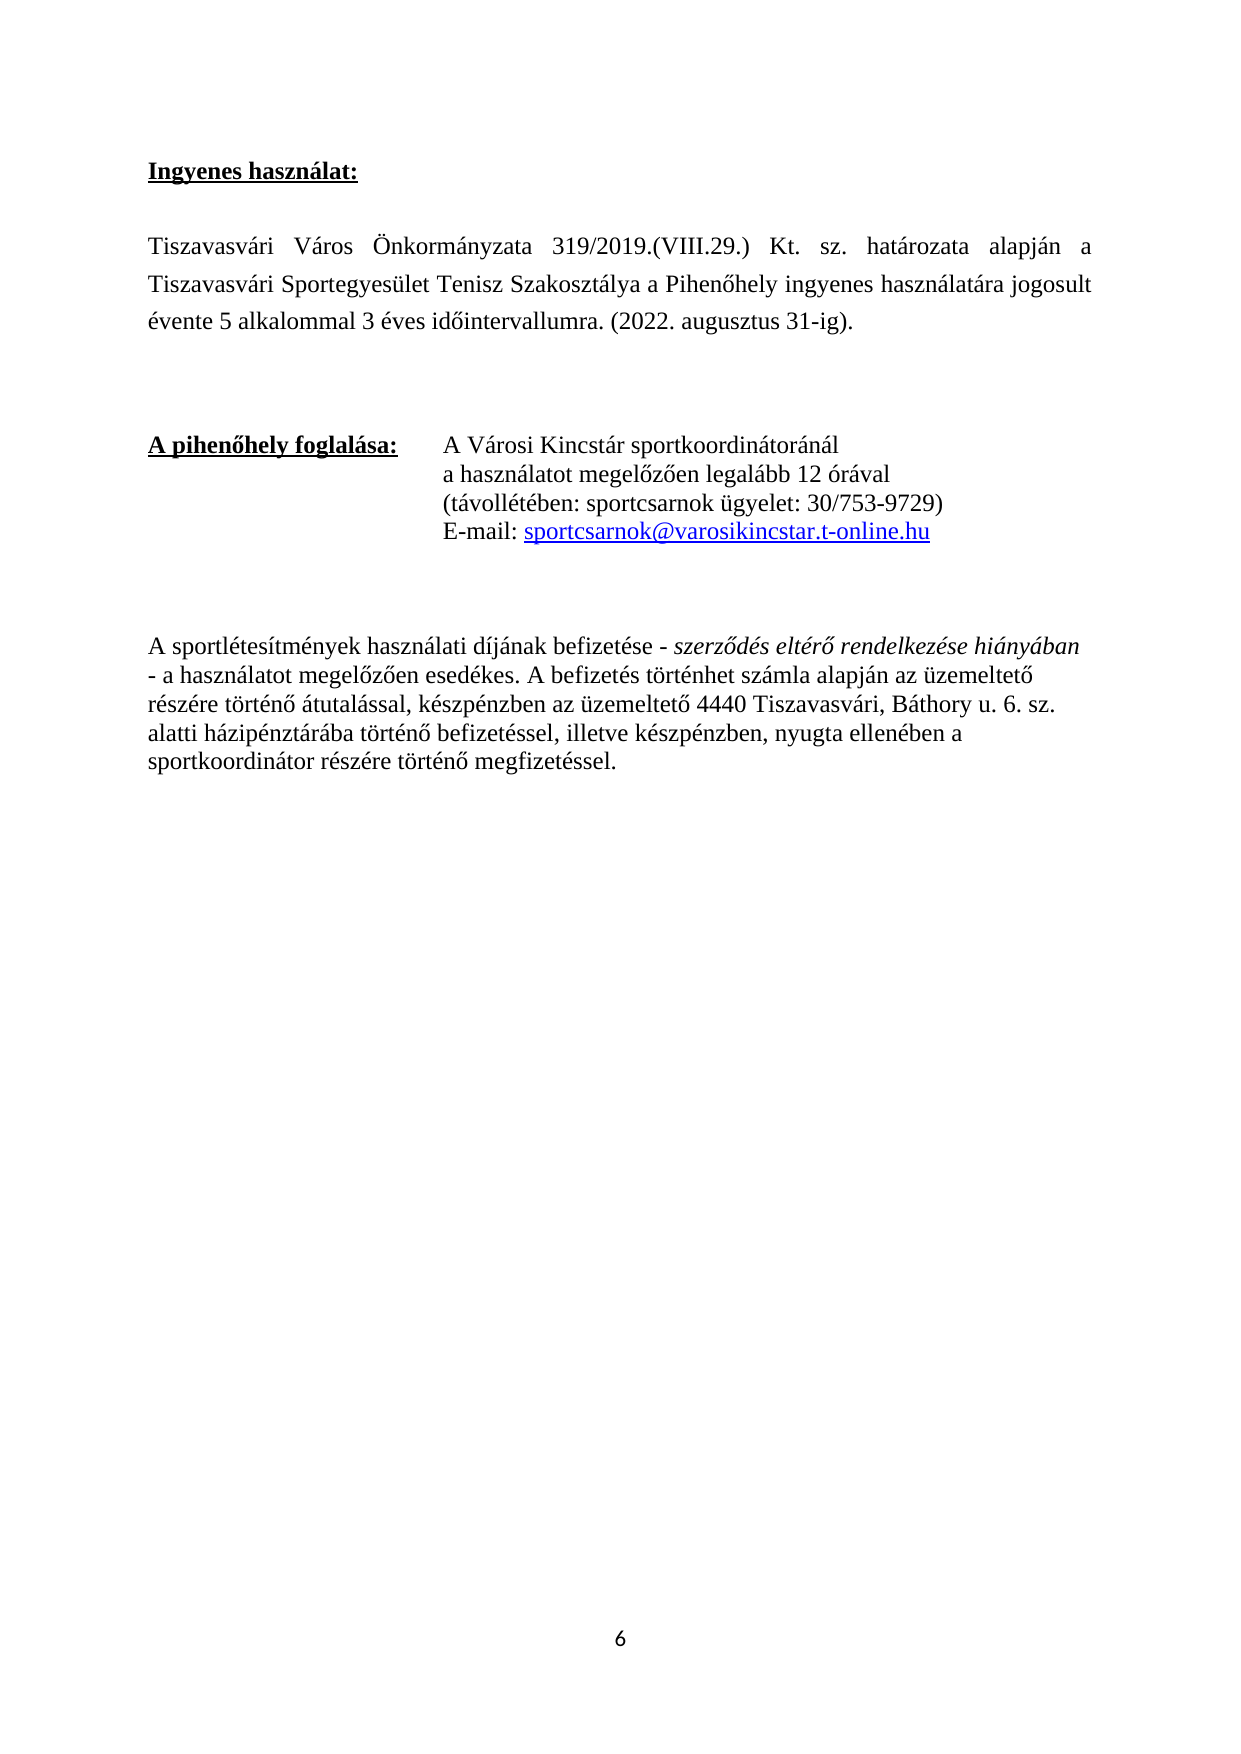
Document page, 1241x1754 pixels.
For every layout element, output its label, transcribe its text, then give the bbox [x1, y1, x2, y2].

text E-mail: sportcsarnok@varosikincstar.t-online.hu [369, 516, 1093, 545]
text A pihenőhely foglalása: A Városi Kincstár sportkoordinátoránál [148, 430, 1093, 459]
text a használatot megelőzően legalább 12 órával [369, 459, 1093, 488]
text (távollétében: sportcsarnok ügyelet: 30/753-9729) [443, 488, 1093, 516]
text Tiszavasvári Város Önkormányzata 319/2019.(VIII.29.) Kt. sz. határozata alapján a Tiszavasvári Sportegyesület Tenisz Szakosztálya a Pihenőhely ingyenes használatára jogosult évente 5 alkalommal 3 éves időintervallumra. (2022. augusztus 31-ig). [148, 223, 1093, 335]
text A sportlétesítmények használati díjának befizetése - szerződés eltérő rendelkezése hiányában - a használatot megelőzően esedékes. A befizetés történhet számla alapján az üzemeltető részére történő átutalással, készpénzben az üzemeltető 4440 Tiszavasvári, Báthory u. 6. sz. alatti házipénztárába történő befizetéssel, illetve készpénzben, nyugta ellenében a sportkoordinátor részére történő megfizetéssel. [148, 631, 1093, 775]
text Ingyenes használat: [148, 148, 1093, 185]
